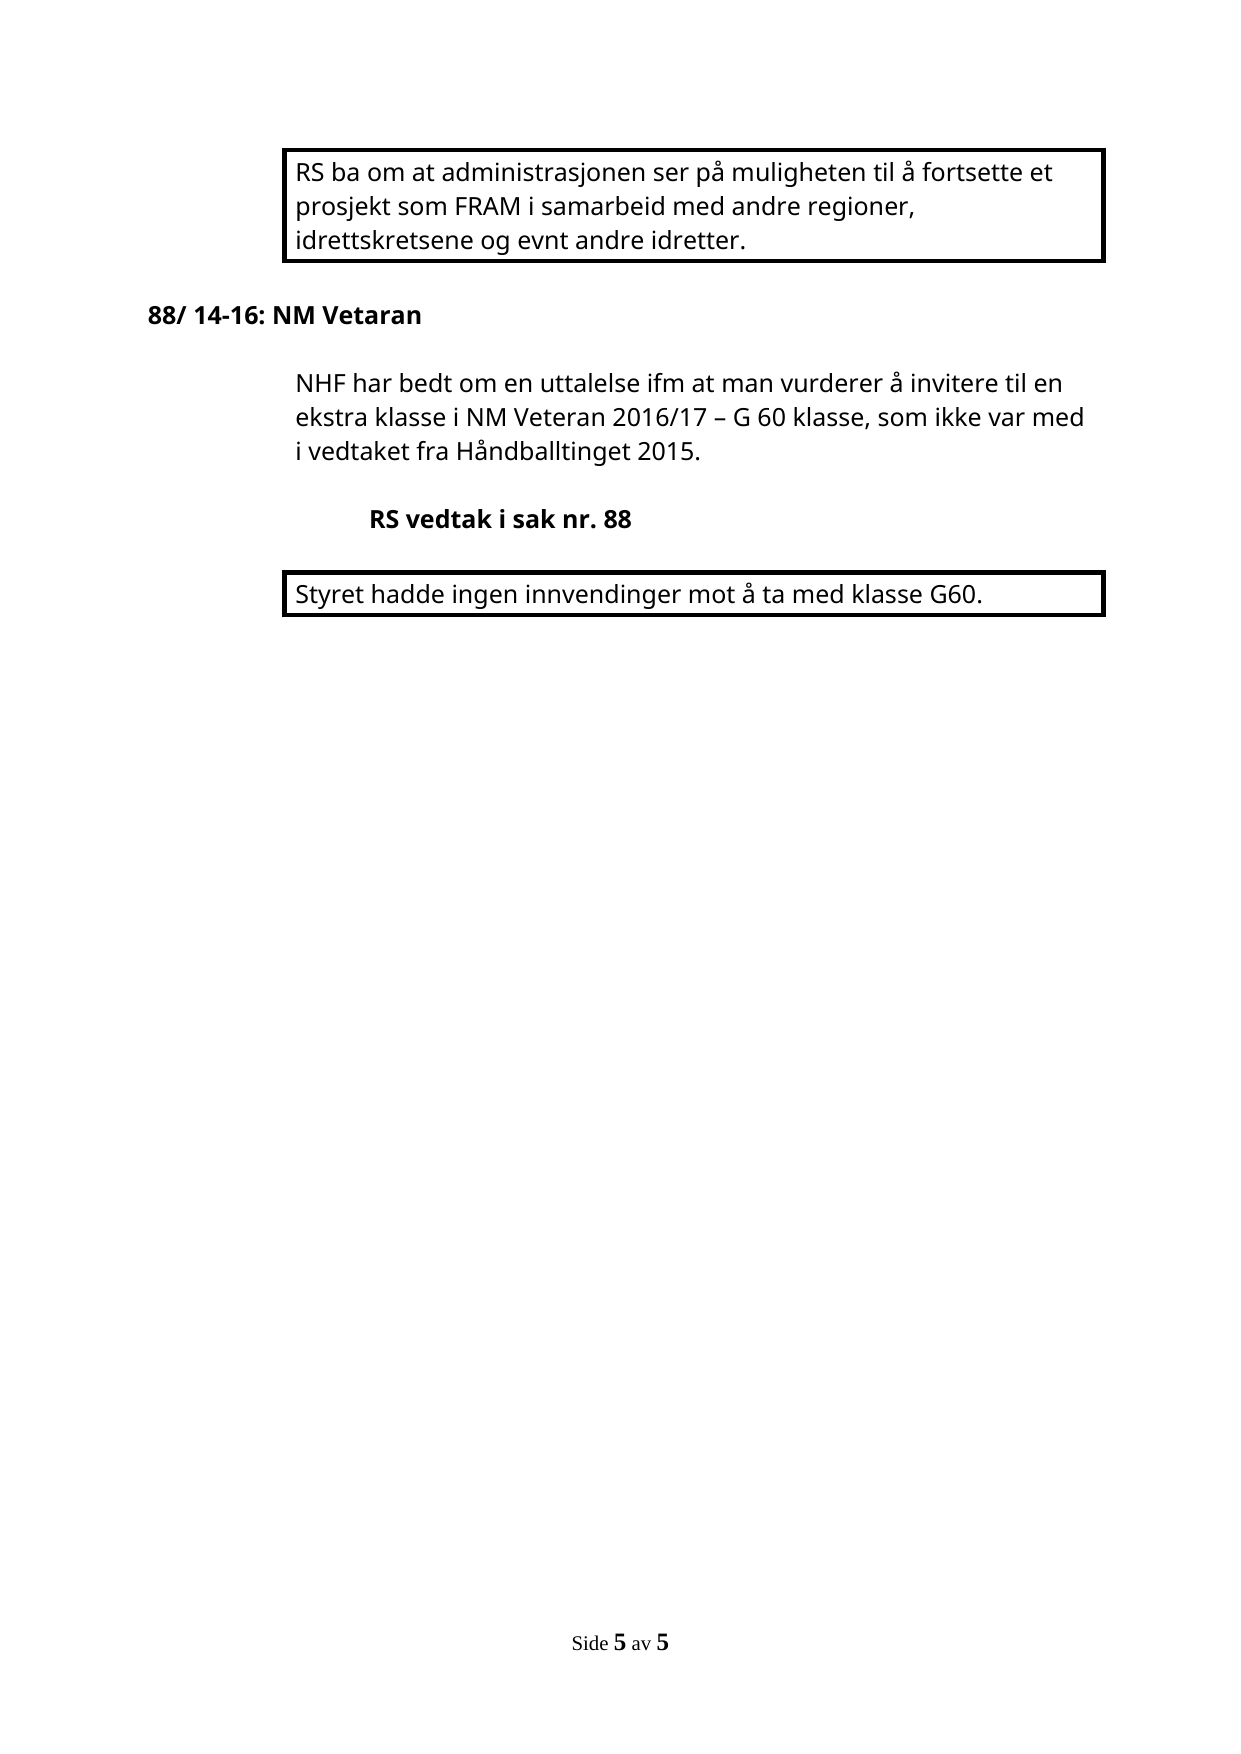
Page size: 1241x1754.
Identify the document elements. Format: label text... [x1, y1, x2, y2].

text RS vedtak i sak nr. 88 [295, 502, 1093, 536]
text 88/ 14-16: NM Vetaran [148, 297, 1093, 331]
text Styret hadde ingen innvendinger mot å ta med klasse G60. [287, 575, 1101, 613]
text NHF har bedt om en uttalelse ifm at man vurderer å invitere til en ekstra klasse i NM Veteran 2016/17 – G 60 klasse, som ikke var med i vedtaket fra Håndballtinget 2015. [295, 366, 1093, 468]
text RS ba om at administrasjonen ser på muligheten til å fortsette et prosjekt som FRAM i samarbeid med andre regioner, idrettskretsene og evnt andre idretter. [287, 152, 1101, 259]
